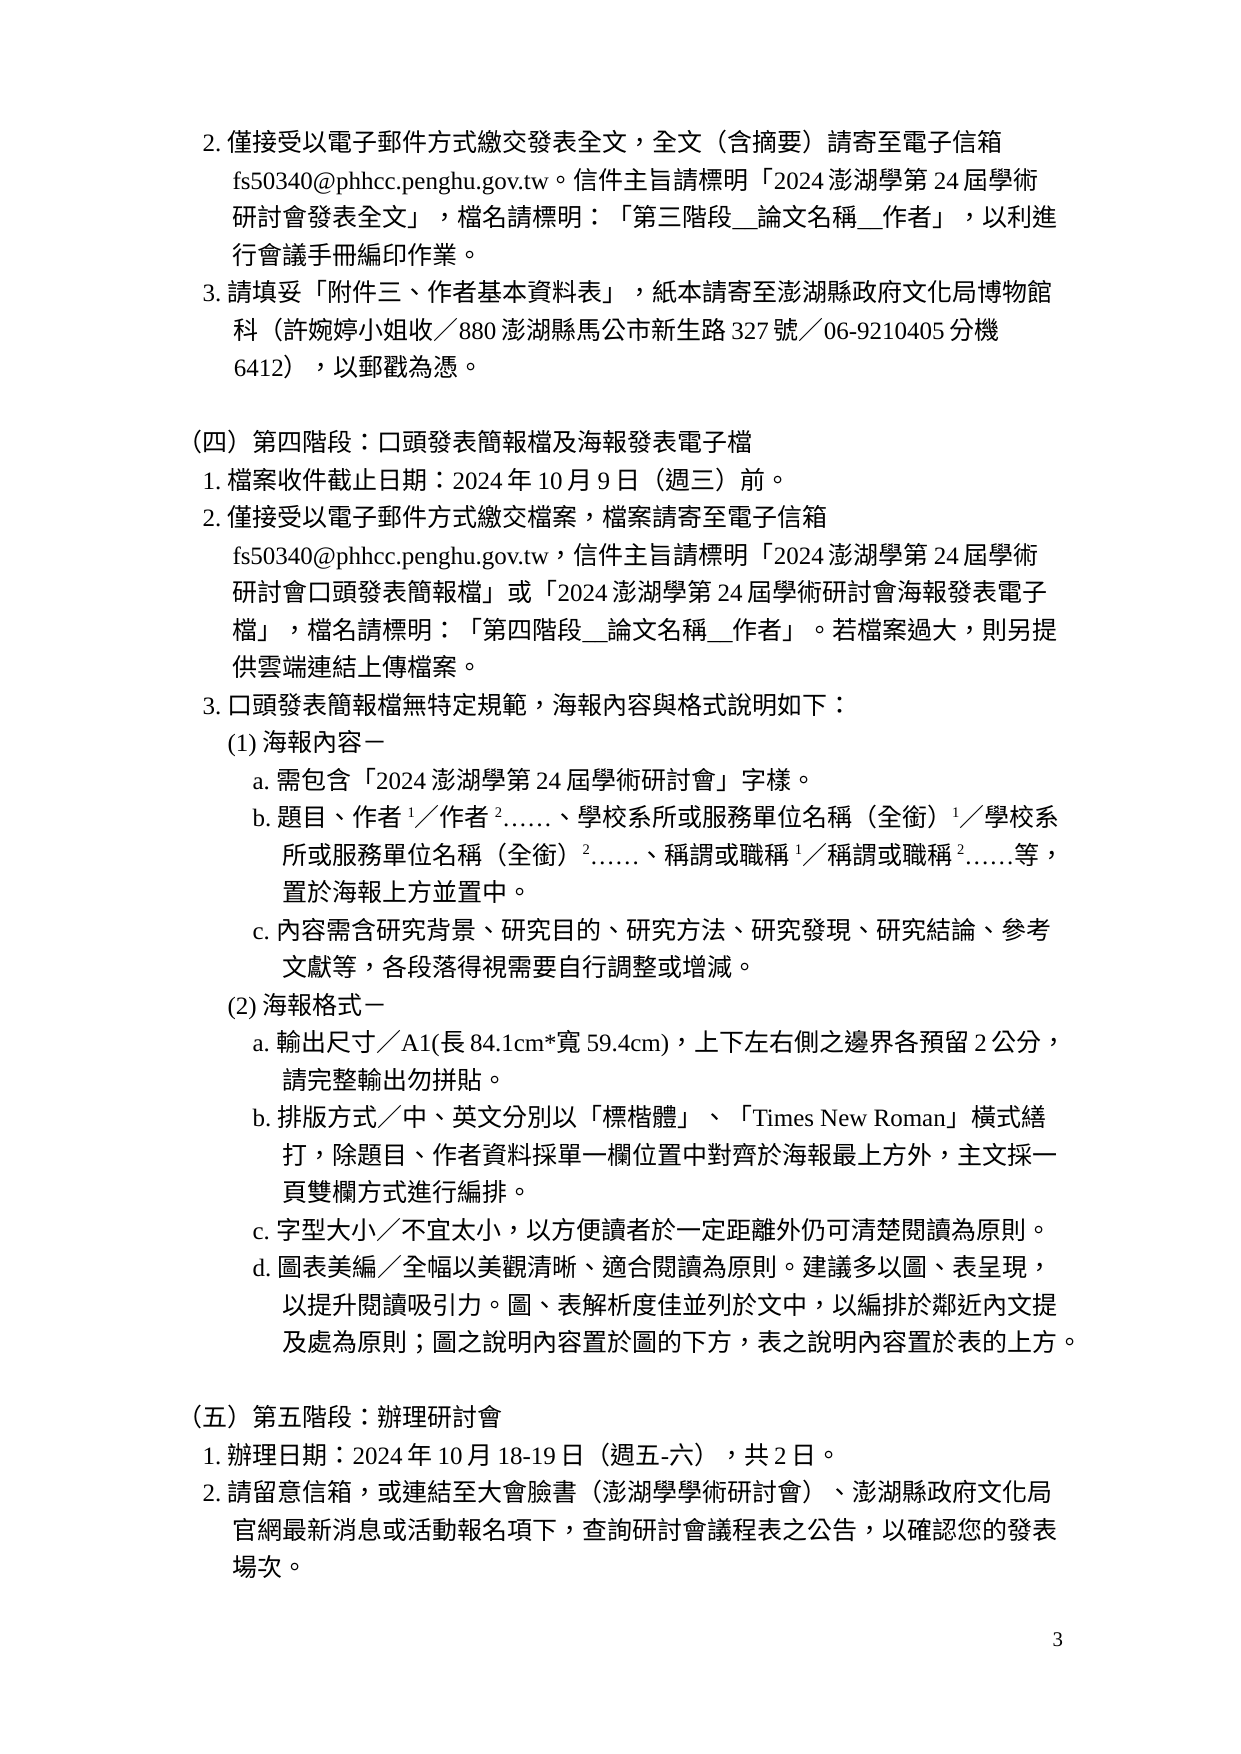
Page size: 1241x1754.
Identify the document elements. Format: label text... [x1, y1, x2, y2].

text 1. 檔案收件截止日期：2024年10月9日（週三）前。 [202, 460, 1063, 497]
text 2. 僅接受以電子郵件方式繳交檔案，檔案請寄至電子信箱fs50340@phhcc.penghu.gov.tw，信件主旨請標明「2024澎湖學第24屆學術研討會口頭發表簡報檔」或「2024澎湖學第24屆學術研討會海報發表電子檔」，檔名請標明：「第四階段__論文名稱__作者」。若檔案過大，則另提供雲端連結上傳檔案。 [202, 497, 1063, 685]
text d. 圖表美編／全幅以美觀清晰、適合閱讀為原則。建議多以圖、表呈現，以提升閱讀吸引力。圖、表解析度佳並列於文中，以編排於鄰近內文提及處為原則；圖之說明內容置於圖的下方，表之說明內容置於表的上方。 [252, 1247, 1063, 1360]
text 3. 口頭發表簡報檔無特定規範，海報內容與格式說明如下： [202, 685, 1063, 722]
text b. 題目、作者1／作者2……、學校系所或服務單位名稱（全銜）1／學校系所或服務單位名稱（全銜）2……、稱謂或職稱1／稱謂或職稱2……等，置於海報上方並置中。 [252, 797, 1063, 910]
text 1. 辦理日期：2024年10月18-19日（週五-六），共2日。 [202, 1435, 1063, 1472]
text c. 字型大小／不宜太小，以方便讀者於一定距離外仍可清楚閱讀為原則。 [252, 1210, 1063, 1247]
text （四）第四階段：口頭發表簡報檔及海報發表電子檔 [177, 422, 1063, 460]
text 2. 請留意信箱，或連結至大會臉書（澎湖學學術研討會）、澎湖縣政府文化局官網最新消息或活動報名項下，查詢研討會議程表之公告，以確認您的發表場次。 [202, 1472, 1063, 1585]
text 2. 僅接受以電子郵件方式繳交發表全文，全文（含摘要）請寄至電子信箱fs50340@phhcc.penghu.gov.tw。信件主旨請標明「2024澎湖學第24屆學術研討會發表全文」，檔名請標明：「第三階段__論文名稱__作者」，以利進行會議手冊編印作業。 [202, 122, 1063, 272]
text 3. 請填妥「附件三、作者基本資料表」，紙本請寄至澎湖縣政府文化局博物館科（許婉婷小姐收／880澎湖縣馬公市新生路327號／06-9210405分機6412），以郵戳為憑。 [202, 272, 1063, 385]
text （五）第五階段：辦理研討會 [177, 1397, 1063, 1435]
text (2) 海報格式－ [227, 985, 1063, 1022]
text (1) 海報內容－ [227, 722, 1063, 760]
text b. 排版方式／中、英文分別以「標楷體」、「Times New Roman」橫式繕打，除題目、作者資料採單一欄位置中對齊於海報最上方外，主文採一頁雙欄方式進行編排。 [252, 1097, 1063, 1210]
text a. 輸出尺寸／A1(長84.1cm*寬59.4cm)，上下左右側之邊界各預留2公分，請完整輸出勿拼貼。 [252, 1022, 1063, 1097]
text a. 需包含「2024澎湖學第24屆學術研討會」字樣。 [252, 760, 1063, 797]
text c. 內容需含研究背景、研究目的、研究方法、研究發現、研究結論、參考文獻等，各段落得視需要自行調整或增減。 [252, 910, 1063, 985]
